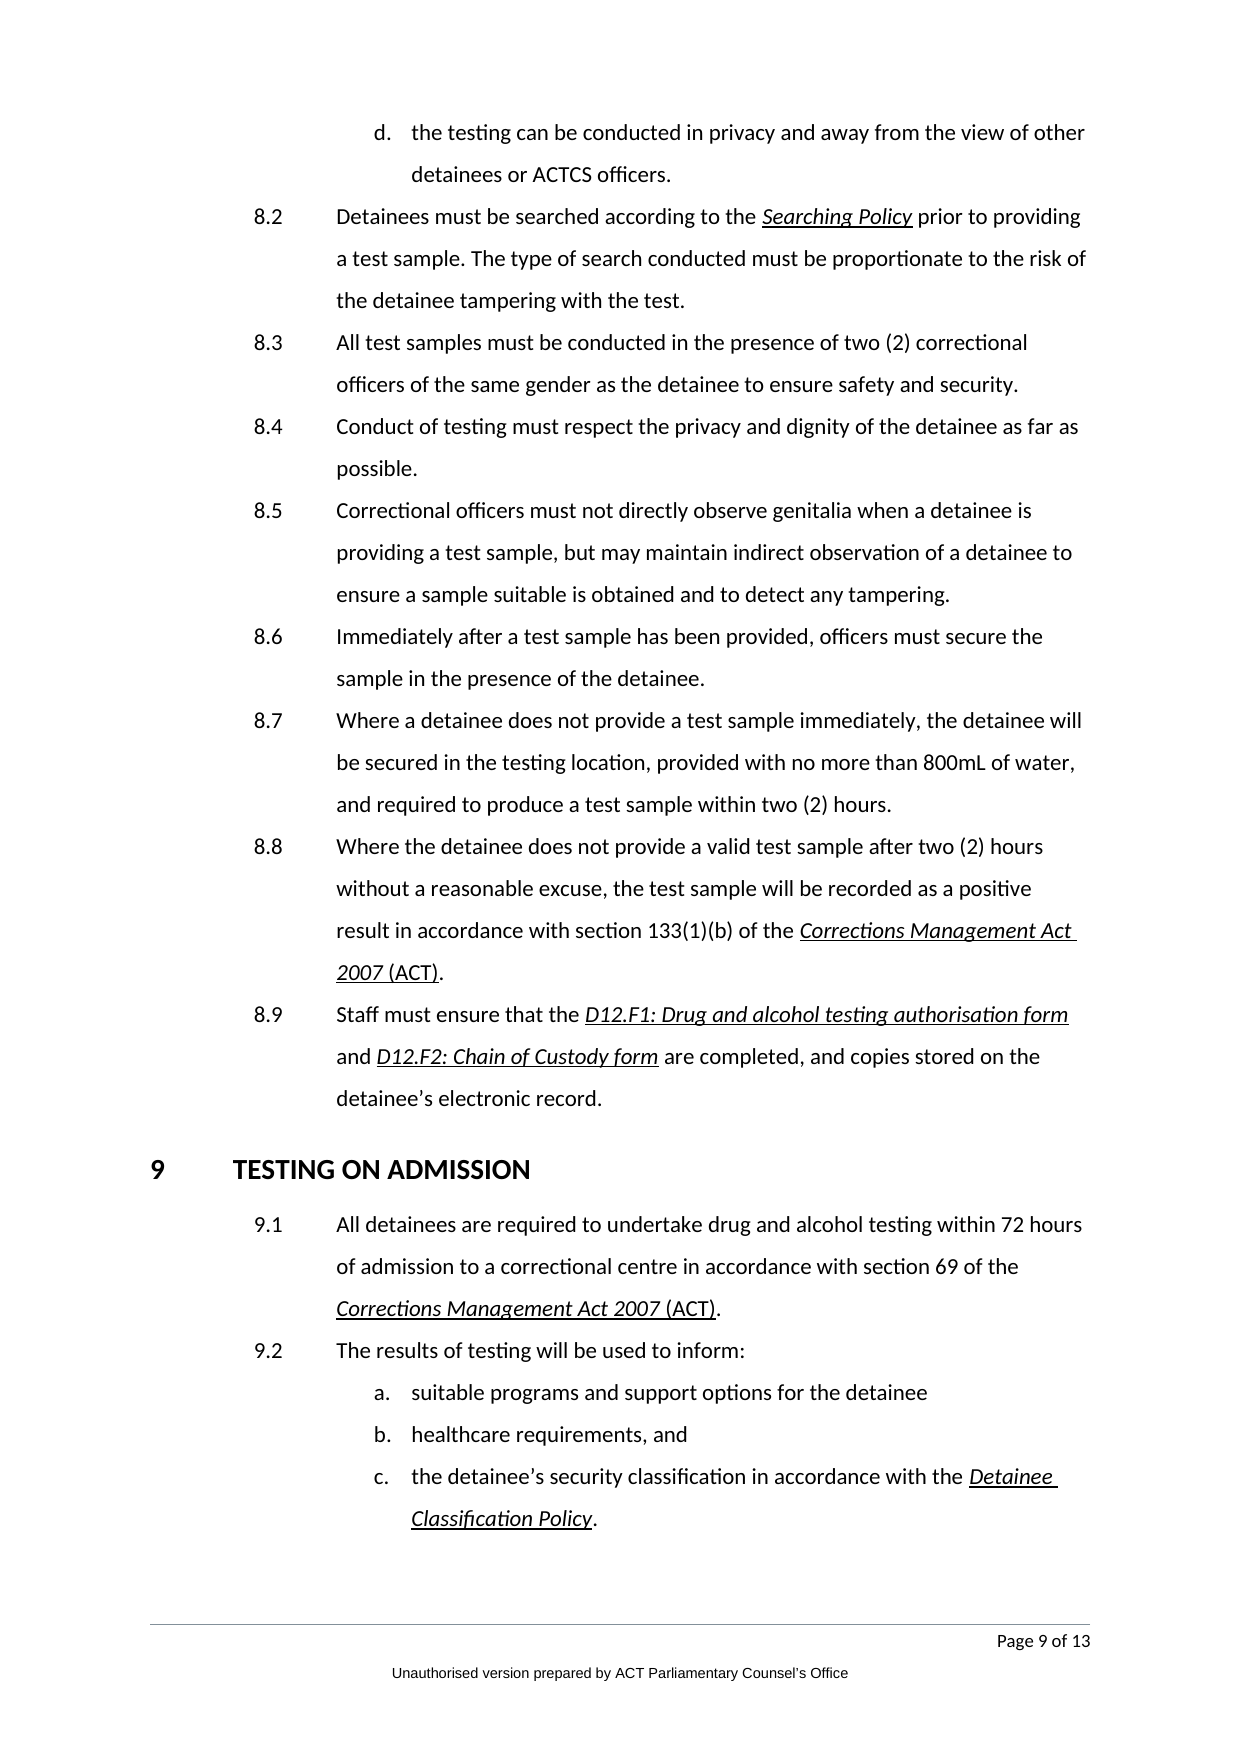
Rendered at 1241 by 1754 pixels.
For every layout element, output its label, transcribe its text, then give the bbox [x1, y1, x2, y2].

list All detainees are required to undertake drug and alcohol testing within 72 hours of admission to a correctional centre in accordance with section 69 of the Corrections Management Act 2007 (ACT). [253, 1210, 1090, 1322]
list suitable programs and support options for the detainee [374, 1378, 1090, 1406]
list Staff must ensure that the D12.F1: Drug and alcohol testing authorisation form and D12.F2: Chain of Custody form are completed, and copies stored on the detainee’s electronic record. [253, 1000, 1090, 1112]
subtitle TESTING ON ADMISSION [150, 1151, 1090, 1186]
list Where a detainee does not provide a test sample immediately, the detainee will be secured in the testing location, provided with no more than 800mL of water, and required to produce a test sample within two (2) hours. [253, 706, 1090, 818]
list Correctional officers must not directly observe genitalia when a detainee is providing a test sample, but may maintain indirect observation of a detainee to ensure a sample suitable is obtained and to detect any tampering. [253, 496, 1090, 608]
list Immediately after a test sample has been provided, officers must secure the sample in the presence of the detainee. [253, 622, 1090, 692]
list healthcare requirements, and [374, 1420, 1090, 1448]
list Detainees must be searched according to the Searching Policy prior to providing a test sample. The type of search conducted must be proportionate to the risk of the detainee tampering with the test. [253, 202, 1090, 314]
list The results of testing will be used to inform: [253, 1336, 1090, 1364]
list the testing can be conducted in privacy and away from the view of other detainees or ACTCS officers. [374, 118, 1090, 188]
list Where the detainee does not provide a valid test sample after two (2) hours without a reasonable excuse, the test sample will be recorded as a positive result in accordance with section 133(1)(b) of the Corrections Management Act 2007 (ACT). [253, 832, 1090, 986]
list All test samples must be conducted in the presence of two (2) correctional officers of the same gender as the detainee to ensure safety and security. [253, 328, 1090, 398]
list Conduct of testing must respect the privacy and dignity of the detainee as far as possible. [253, 412, 1090, 482]
list the detainee’s security classification in accordance with the Detainee Classification Policy. [374, 1462, 1090, 1532]
